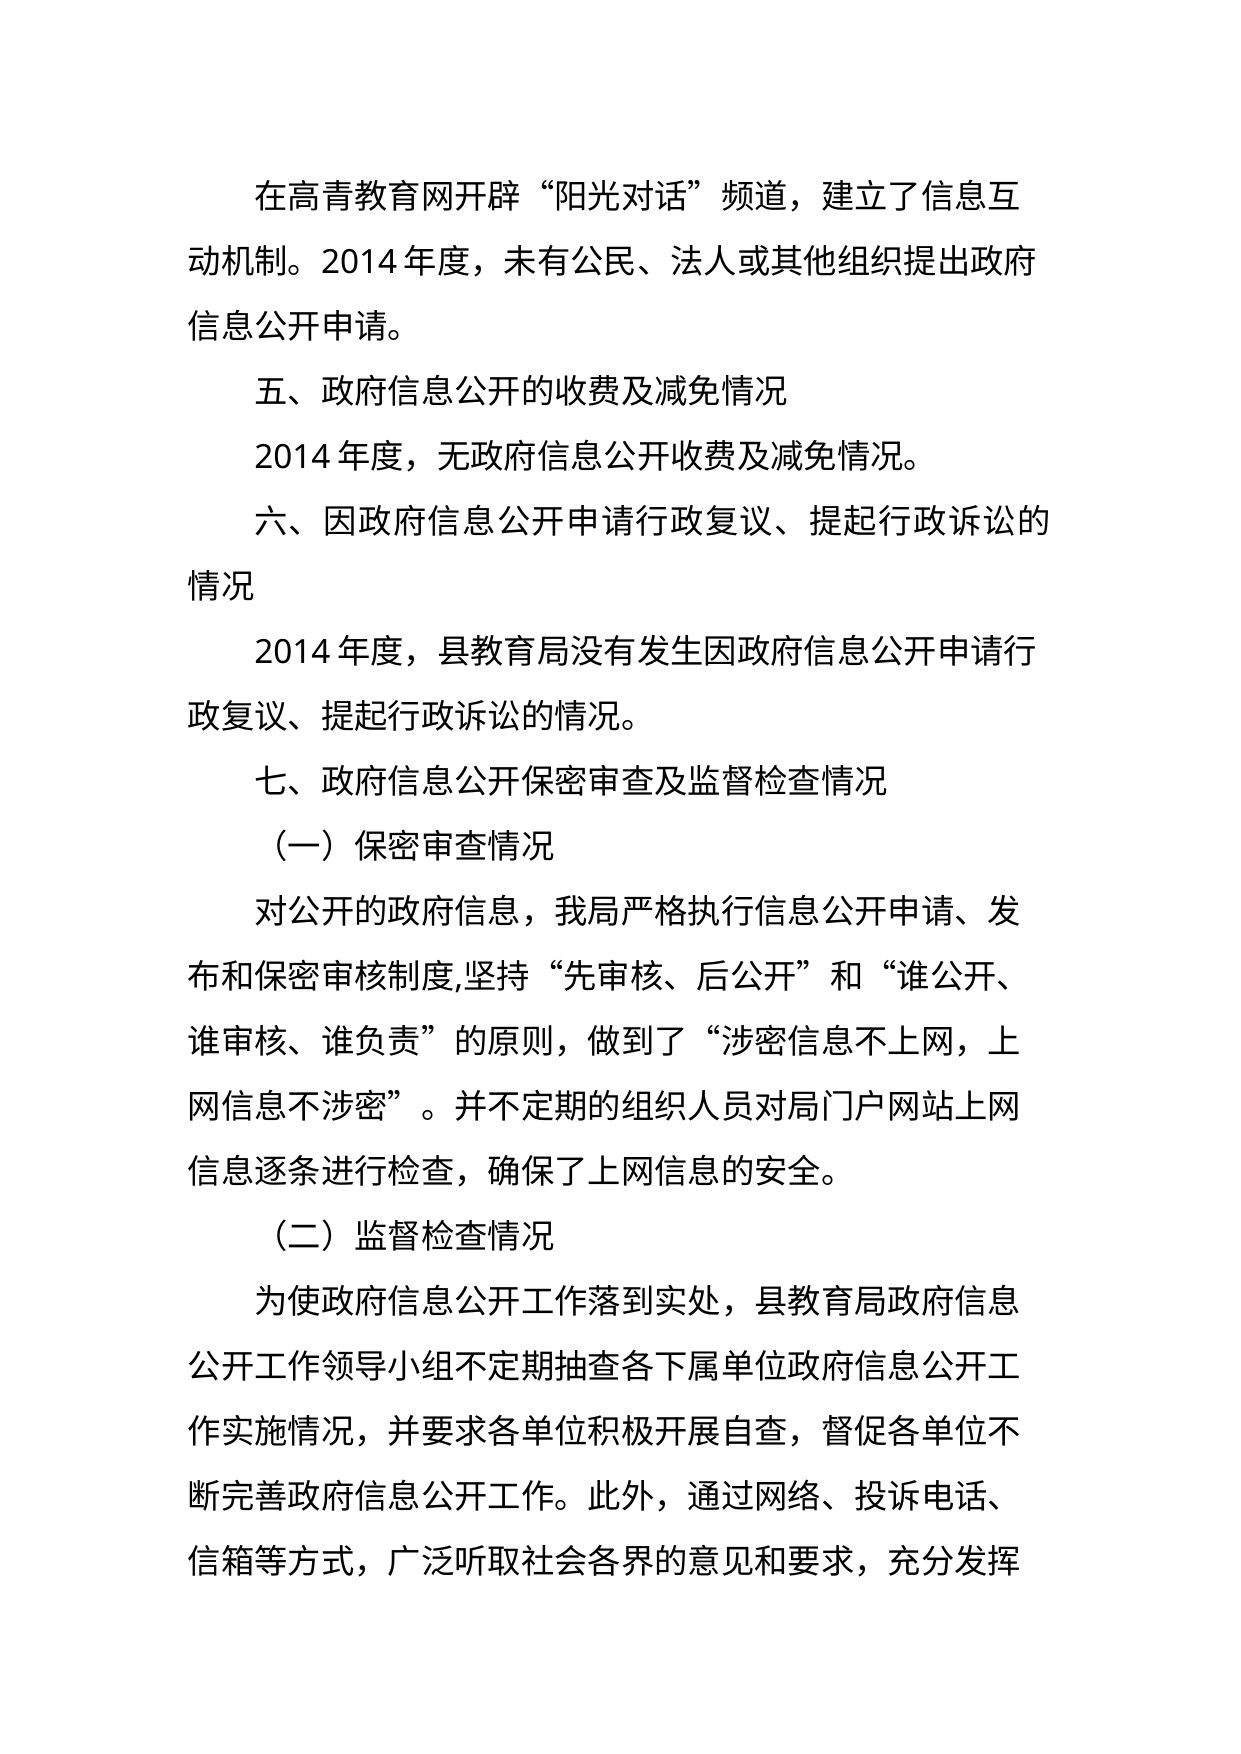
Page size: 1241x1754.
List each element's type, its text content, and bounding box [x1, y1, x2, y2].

list 七、政府信息公开保密审查及监督检查情况 [187, 747, 1053, 812]
text 在高青教育网开辟“阳光对话”频道，建立了信息互动机制。2014年度，未有公民、法人或其他组织提出政府信息公开申请。 [187, 162, 1053, 357]
text （二）监督检查情况 [187, 1202, 1053, 1267]
list 六、因政府信息公开申请行政复议、提起行政诉讼的情况 [187, 487, 1053, 617]
list 五、政府信息公开的收费及减免情况 [187, 357, 1053, 422]
text 对公开的政府信息，我局严格执行信息公开申请、发布和保密审核制度,坚持“先审核、后公开”和“谁公开、谁审核、谁负责”的原则，做到了“涉密信息不上网，上网信息不涉密”。并不定期的组织人员对局门户网站上网信息逐条进行检查，确保了上网信息的安全。 [187, 877, 1053, 1202]
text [187, 1267, 1053, 1592]
text 2014年度，无政府信息公开收费及减免情况。 [187, 422, 1053, 487]
text 2014年度，县教育局没有发生因政府信息公开申请行政复议、提起行政诉讼的情况。 [187, 617, 1053, 747]
text （一）保密审查情况 [187, 812, 1053, 877]
